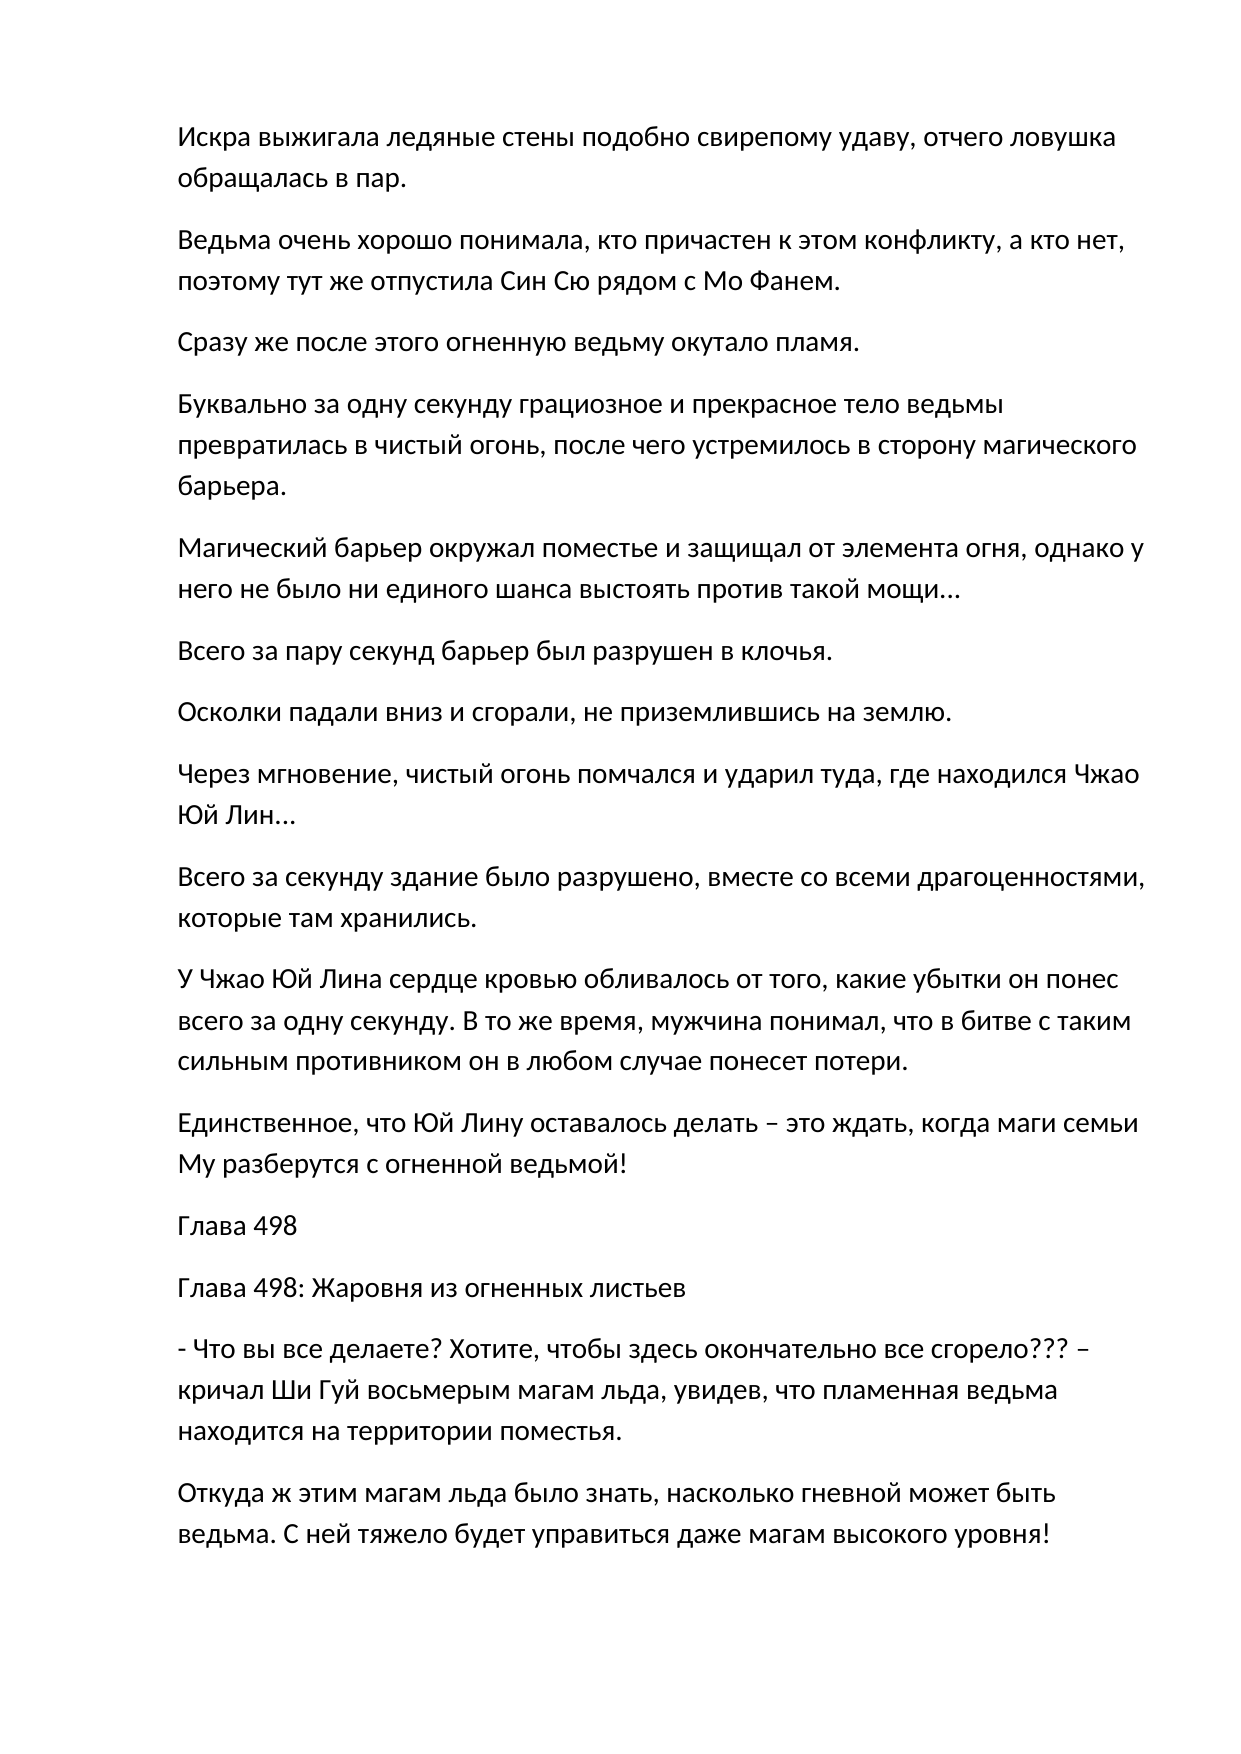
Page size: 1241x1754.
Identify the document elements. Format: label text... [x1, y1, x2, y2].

text Через мгновение, чистый огонь помчался и ударил туда, где находился Чжао Юй Лин... [177, 755, 1152, 832]
text - Что вы все делаете? Хотите, чтобы здесь окончательно все сгорело??? – кричал Ши Гуй восьмерым магам льда, увидев, что пламенная ведьма находится на территории поместья. [177, 1331, 1152, 1448]
text Всего за секунду здание было разрушено, вместе со всеми драгоценностями, которые там хранились. [177, 858, 1152, 934]
text Всего за пару секунд барьер был разрушен в клочья. [177, 632, 1152, 667]
text Буквально за одну секунду грациозное и прекрасное тело ведьмы превратилась в чистый огонь, после чего устремилось в сторону магического барьера. [177, 385, 1152, 503]
text Глава 498: Жаровня из огненных листьев [177, 1269, 1152, 1304]
text Осколки падали вниз и сгорали, не приземлившись на землю. [177, 693, 1152, 729]
text Сразу же после этого огненную ведьму окутало пламя. [177, 323, 1152, 359]
text Магический барьер окружал поместье и защищал от элемента огня, однако у него не было ни единого шанса выстоять против такой мощи... [177, 529, 1152, 606]
text Искра выжигала ледяные стены подобно свирепому удаву, отчего ловушка обращалась в пар. [177, 118, 1152, 195]
text Откуда ж этим магам льда было знать, насколько гневной может быть ведьма. С ней тяжело будет управиться даже магам высокого уровня! [177, 1474, 1152, 1551]
text Глава 498 [177, 1207, 1152, 1243]
text Единственное, что Юй Лину оставалось делать – это ждать, когда маги семьи Му разберутся с огненной ведьмой! [177, 1104, 1152, 1181]
text Ведьма очень хорошо понимала, кто причастен к этом конфликту, а кто нет, поэтому тут же отпустила Син Сю рядом с Мо Фанем. [177, 221, 1152, 297]
text У Чжао Юй Лина сердце кровью обливалось от того, какие убытки он понес всего за одну секунду. В то же время, мужчина понимал, что в битве с таким сильным противником он в любом случае понесет потери. [177, 961, 1152, 1078]
